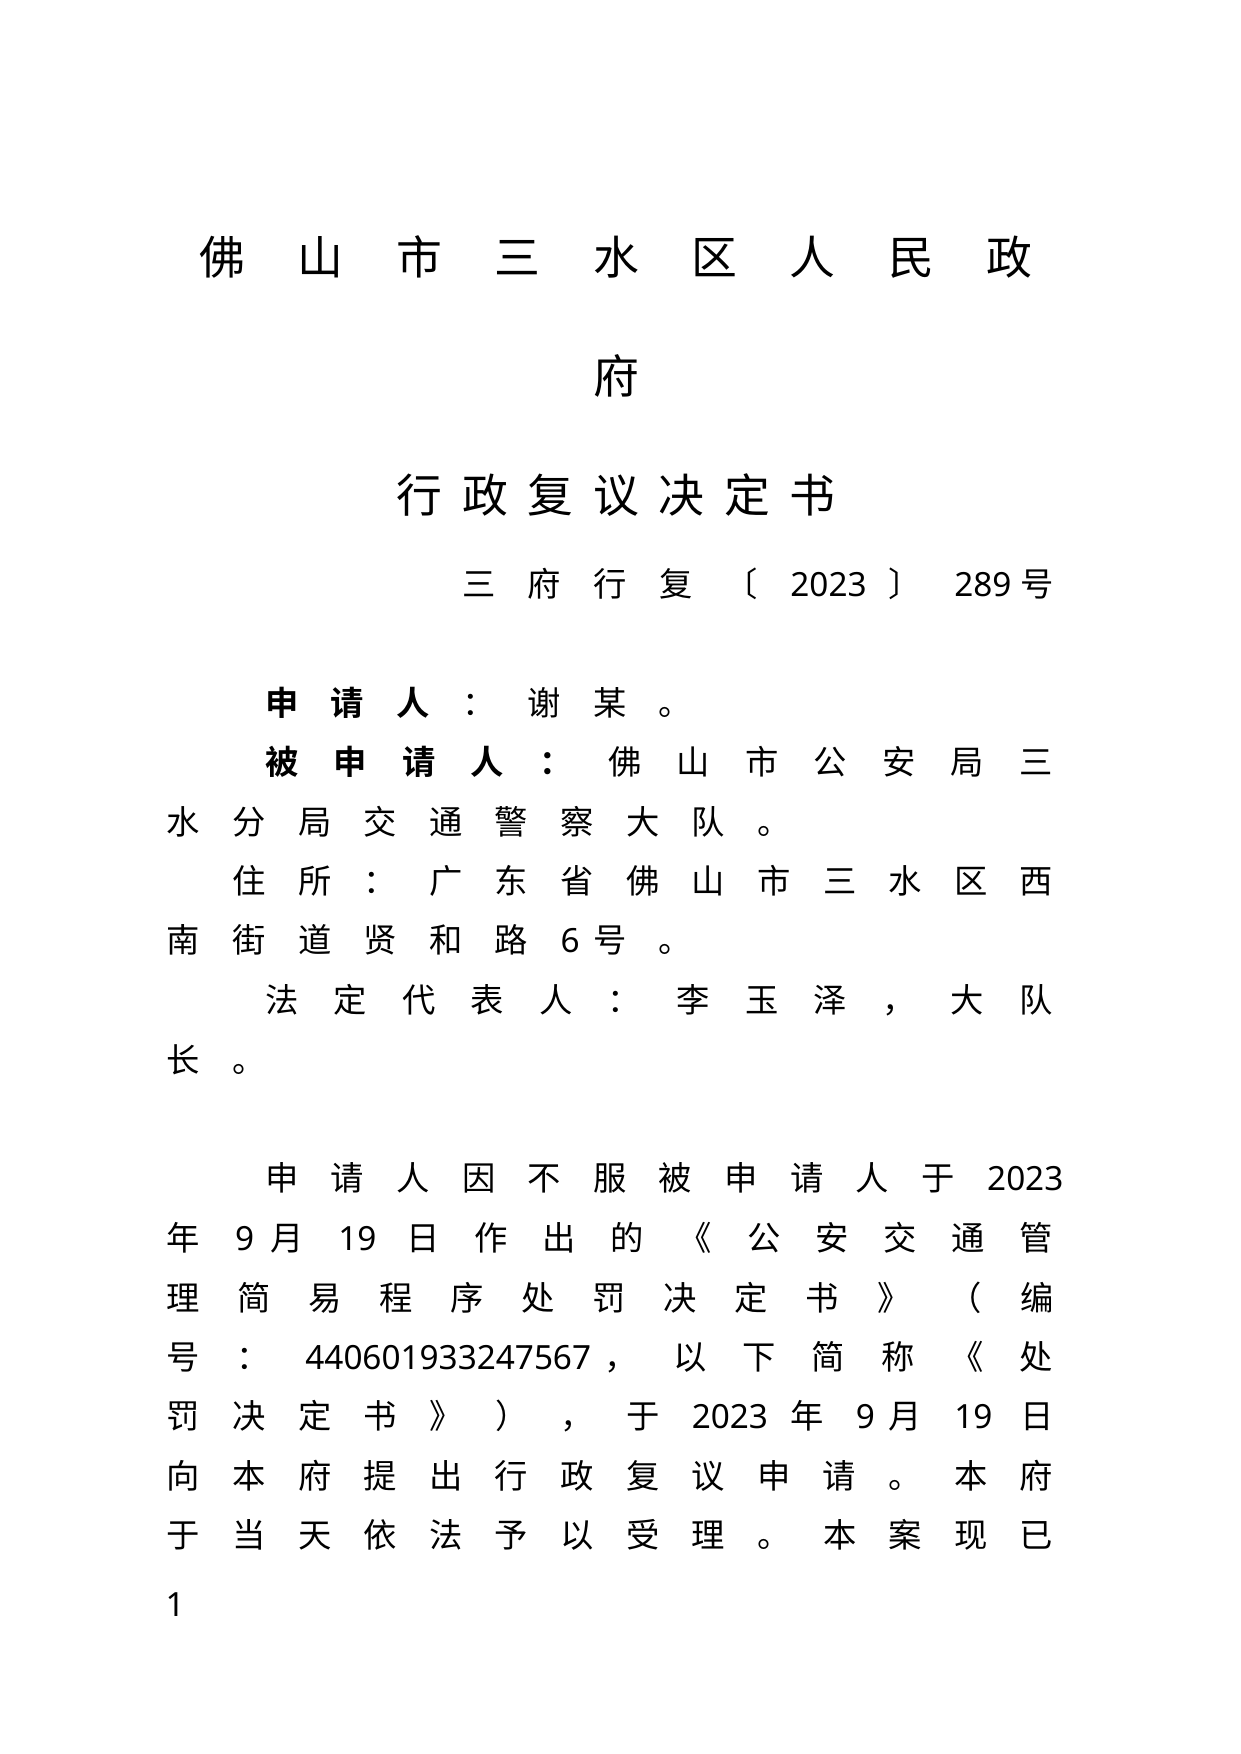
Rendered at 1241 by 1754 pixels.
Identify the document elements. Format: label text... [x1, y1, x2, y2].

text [167, 1147, 1085, 1563]
text 法定代表人：李玉泽，大队长。 [167, 968, 1085, 1087]
text 佛 山 市 三 水 区 人 民 政 府 [167, 195, 1085, 433]
text 申请人：谢某。 [167, 671, 1085, 730]
text 三府行复〔2023〕289号 [167, 552, 1085, 611]
text 住所：广东省佛山市三水区西南街道贤和路6号。 [167, 849, 1085, 968]
text 被申请人：佛山市公安局三水分局交通警察大队。 [167, 730, 1085, 849]
text 行政复议决定书 [167, 433, 1085, 552]
